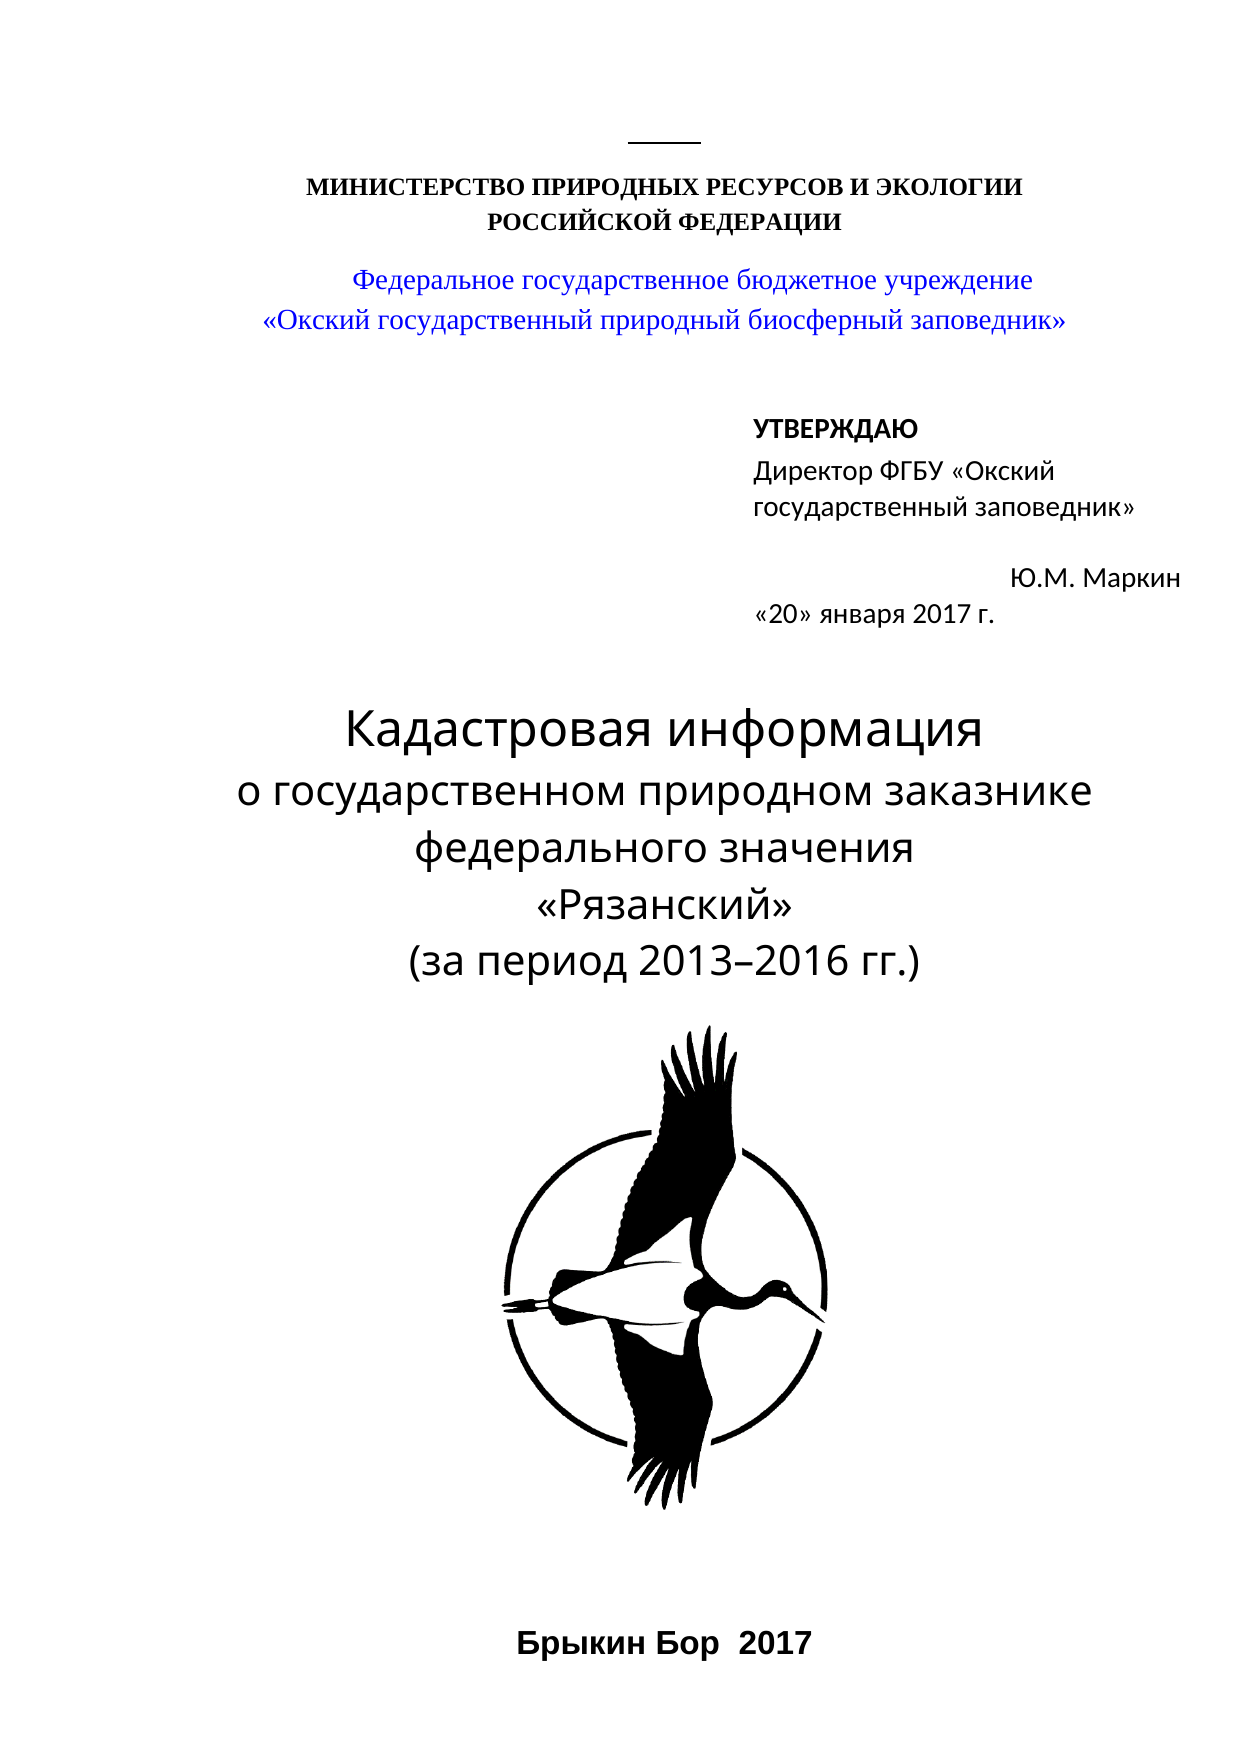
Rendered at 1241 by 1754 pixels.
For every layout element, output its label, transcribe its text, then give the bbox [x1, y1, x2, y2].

text УТВЕРЖДАЮ [753, 410, 1181, 446]
text Ю.М. Маркин [753, 559, 1181, 595]
text Директор ФГБУ «Окский государственный заповедник» [753, 452, 1181, 523]
text МИНИСТЕРСТВО ПРИРОДНЫХ РЕСУРСОВ И ЭКОЛОГИИ РОССИЙСКОЙ ФЕДЕРАЦИИ [148, 172, 1181, 236]
picture [501, 1025, 828, 1510]
text Федеральное государственное бюджетное учреждение «Окский государственный природный биосферный заповедник» [148, 262, 1181, 336]
text «20» января 2017 г. [753, 595, 1181, 630]
text Брыкин Бор 2017 [148, 1623, 1181, 1662]
title Кадастровая информация о государственном природном заказнике федерального значения «Рязанский» (за период 2013–2016 гг.) [148, 693, 1181, 988]
